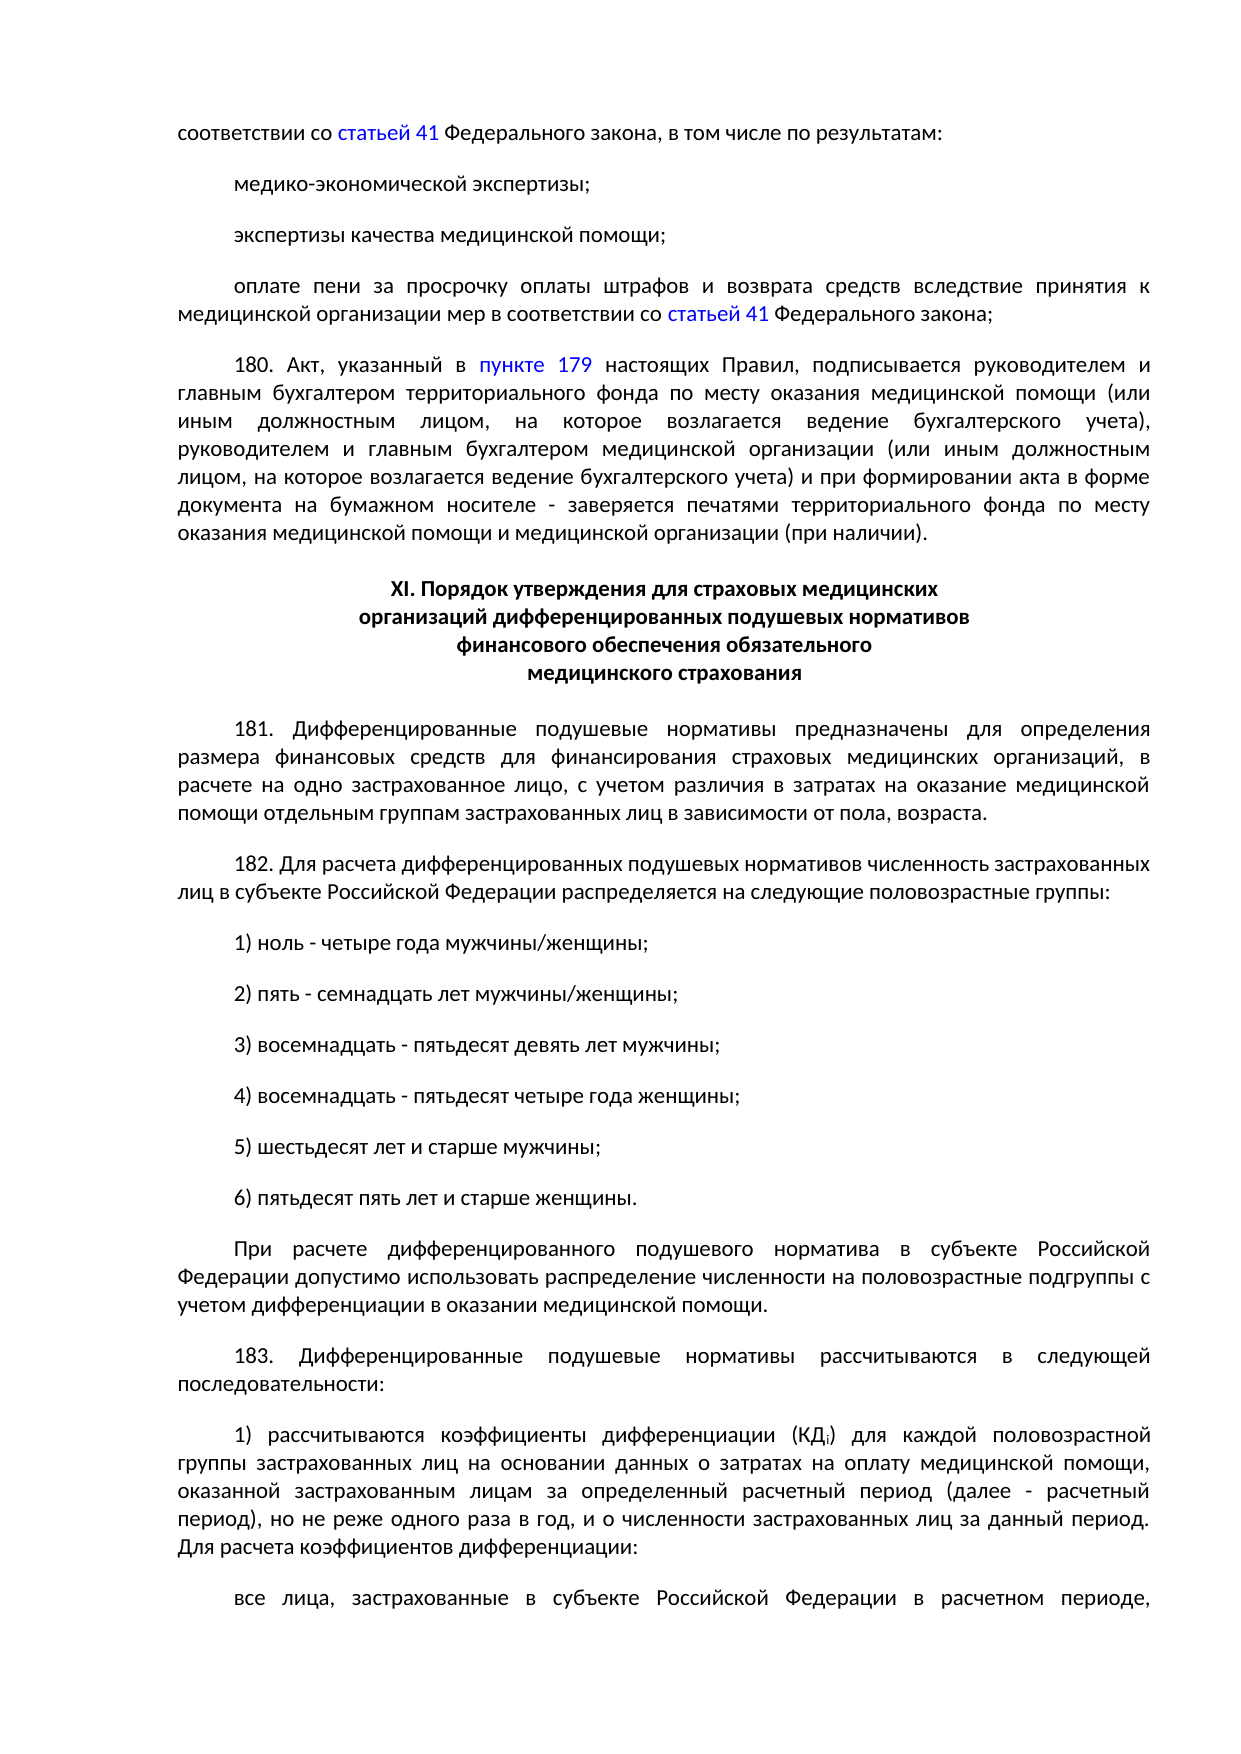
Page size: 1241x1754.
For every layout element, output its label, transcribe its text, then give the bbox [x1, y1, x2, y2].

title медицинского страхования [177, 658, 1152, 686]
title финансового обеспечения обязательного [177, 630, 1152, 658]
text медико-экономической экспертизы; [177, 169, 1152, 197]
text 180. Акт, указанный в пункте 179 настоящих Правил, подписывается руководителем и главным бухгалтером территориального фонда по месту оказания медицинской помощи (или иным должностным лицом, на которое возлагается ведение бухгалтерского учета), руководителем и главным бухгалтером медицинской организации (или иным должностным лицом, на которое возлагается ведение бухгалтерского учета) и при формировании акта в форме документа на бумажном носителе - заверяется печатями территориального фонда по месту оказания медицинской помощи и медицинской организации (при наличии). [177, 350, 1152, 546]
text экспертизы качества медицинской помощи; [177, 220, 1152, 248]
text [177, 1583, 1152, 1611]
text 1) рассчитываются коэффициенты дифференциации (КДi) для каждой половозрастной группы застрахованных лиц на основании данных о затратах на оплату медицинской помощи, оказанной застрахованным лицам за определенный расчетный период (далее - расчетный период), но не реже одного раза в год, и о численности застрахованных лиц за данный период. Для расчета коэффициентов дифференциации: [177, 1420, 1152, 1560]
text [177, 118, 1152, 146]
text 182. Для расчета дифференцированных подушевых нормативов численность застрахованных лиц в субъекте Российской Федерации распределяется на следующие половозрастные группы: [177, 849, 1152, 905]
text оплате пени за просрочку оплаты штрафов и возврата средств вследствие принятия к медицинской организации мер в соответствии со статьей 41 Федерального закона; [177, 271, 1152, 327]
text 2) пять - семнадцать лет мужчины/женщины; [177, 979, 1152, 1007]
text 183. Дифференцированные подушевые нормативы рассчитываются в следующей последовательности: [177, 1341, 1152, 1397]
text 3) восемнадцать - пятьдесят девять лет мужчины; [177, 1030, 1152, 1058]
text При расчете дифференцированного подушевого норматива в субъекте Российской Федерации допустимо использовать распределение численности на половозрастные подгруппы с учетом дифференциации в оказании медицинской помощи. [177, 1234, 1152, 1318]
title организаций дифференцированных подушевых нормативов [177, 602, 1152, 630]
text 1) ноль - четыре года мужчины/женщины; [177, 928, 1152, 956]
text 4) восемнадцать - пятьдесят четыре года женщины; [177, 1081, 1152, 1109]
text 6) пятьдесят пять лет и старше женщины. [177, 1183, 1152, 1211]
title XI. Порядок утверждения для страховых медицинских [177, 574, 1152, 602]
text 181. Дифференцированные подушевые нормативы предназначены для определения размера финансовых средств для финансирования страховых медицинских организаций, в расчете на одно застрахованное лицо, с учетом различия в затратах на оказание медицинской помощи отдельным группам застрахованных лиц в зависимости от пола, возраста. [177, 714, 1152, 826]
text 5) шестьдесят лет и старше мужчины; [177, 1132, 1152, 1160]
